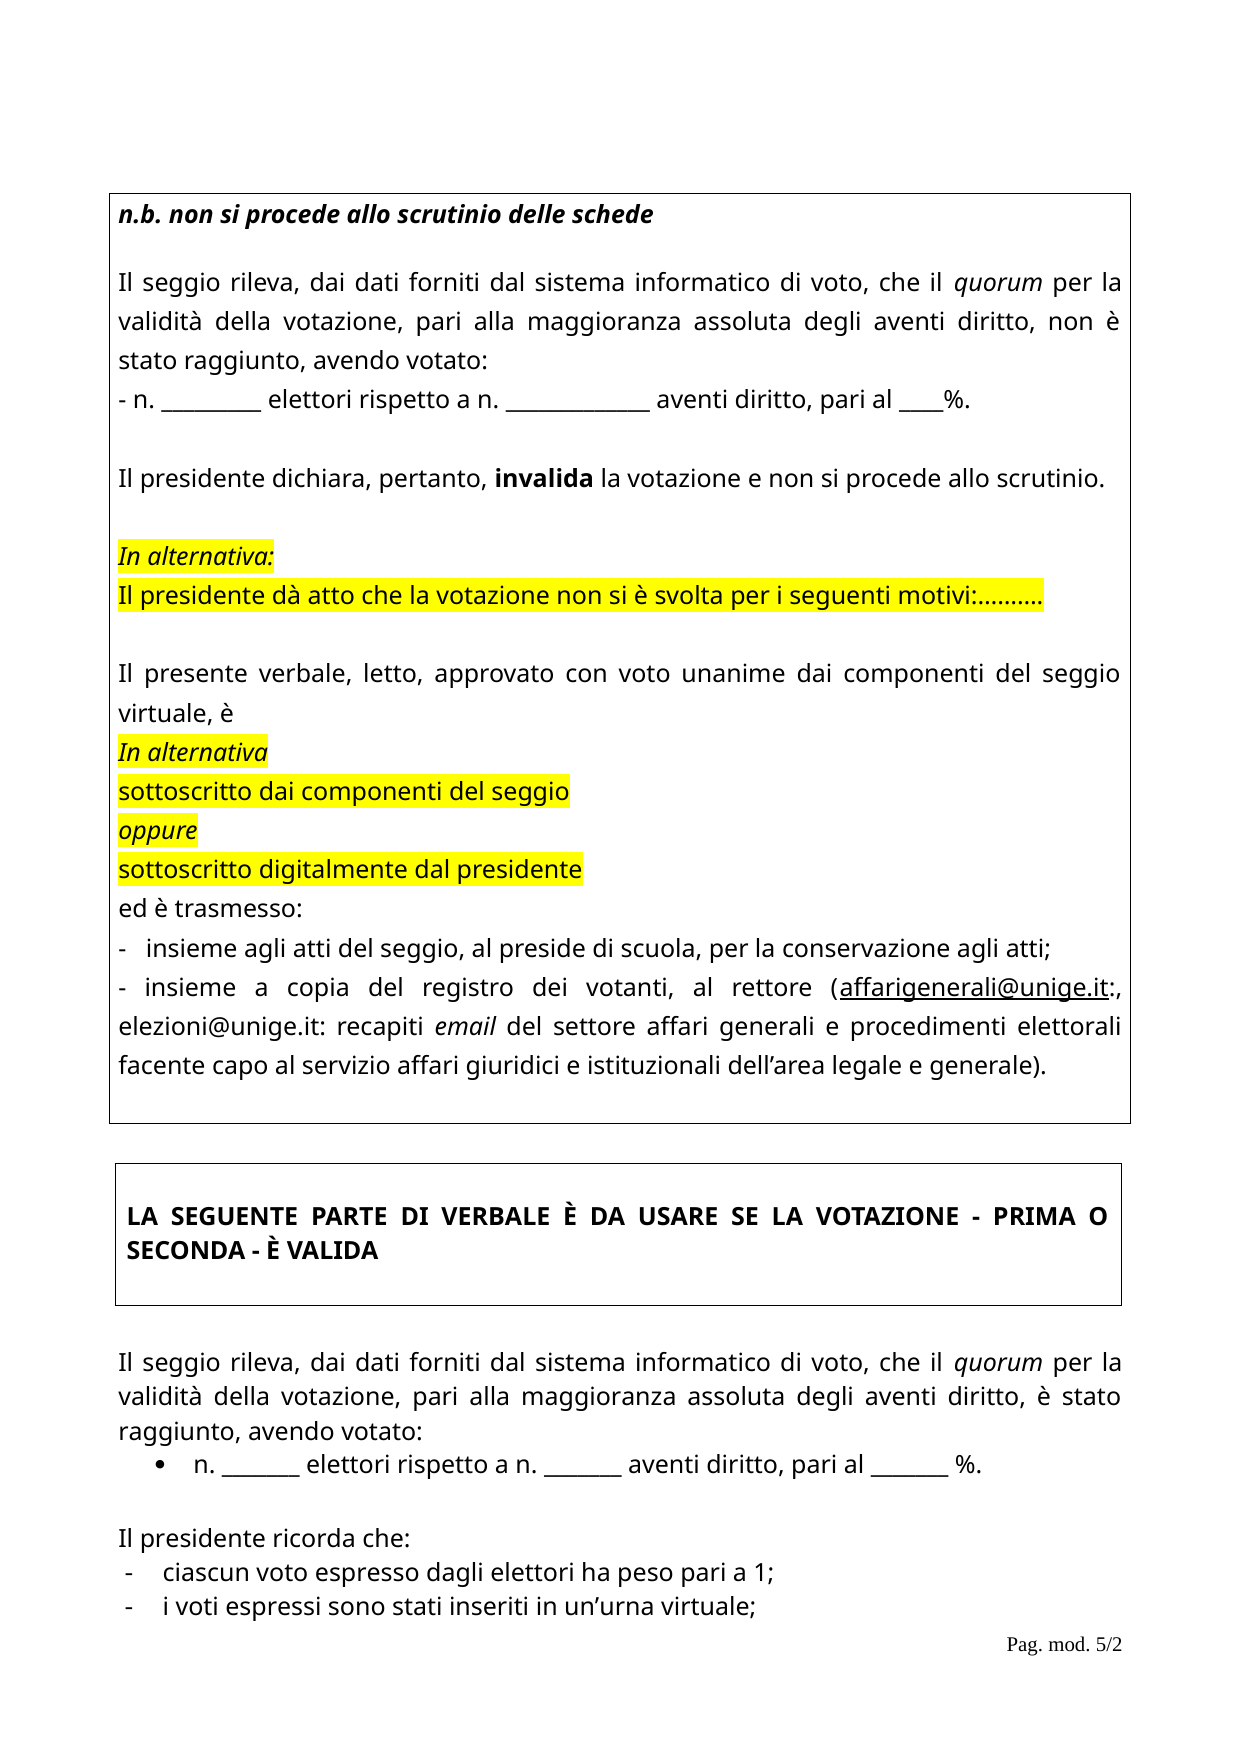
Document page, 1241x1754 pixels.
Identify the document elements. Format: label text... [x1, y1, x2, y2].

list Il presidente dichiara, pertanto, invalida la votazione e non si procede allo scrutinio. [110, 457, 1130, 494]
text - insieme agli atti del seggio, al preside di scuola, per la conservazione agli atti; [110, 927, 1130, 964]
list Il seggio rileva, dai dati forniti dal sistema informatico di voto, che il quorum per la validità della votazione, pari alla maggioranza assoluta degli aventi diritto, non è stato raggiunto, avendo votato: [118, 264, 1122, 377]
text In alternativa [110, 731, 1130, 768]
text - n. _________ elettori rispetto a n. _____________ aventi diritto, pari al ____%. [110, 379, 1130, 416]
list ciascun voto espresso dagli elettori ha peso pari a 1; [125, 1554, 1122, 1588]
text sottoscritto digitalmente dal presidente [110, 849, 1130, 886]
text sottoscritto dai componenti del seggio [110, 770, 1130, 808]
text Il presidente ricorda che: [118, 1520, 1122, 1554]
table_header LA SEGUENTE PARTE DI VERBALE È DA USARE SE LA VOTAZIONE - PRIMA O SECONDA - È VALIDA [116, 1164, 1121, 1305]
text - insieme a copia del registro dei votanti, al rettore (affarigenerali@unige.it:, elezioni@unige.it: recapiti email del settore affari generali e procedimenti elettorali facente capo al servizio affari giuridici e istituzionali dell’area legale e generale). [110, 966, 1130, 1082]
text oppure [110, 809, 1130, 847]
list n. _______ elettori rispetto a n. _______ aventi diritto, pari al _______ %. [156, 1447, 1122, 1481]
text Il presente verbale, letto, approvato con voto unanime dai componenti del seggio virtuale, è [110, 653, 1130, 729]
text Il presidente dà atto che la votazione non si è svolta per i seguenti motivi:………. [110, 574, 1130, 612]
text In alternativa: [110, 535, 1130, 573]
list i voti espressi sono stati inseriti in un’urna virtuale; [125, 1588, 1122, 1623]
text Il seggio rileva, dai dati forniti dal sistema informatico di voto, che il quorum per la validità della votazione, pari alla maggioranza assoluta degli aventi diritto, è stato raggiunto, avendo votato: [118, 1345, 1122, 1447]
text ed è trasmesso: [110, 888, 1130, 925]
text n.b. non si procede allo scrutinio delle schede [110, 194, 1130, 230]
